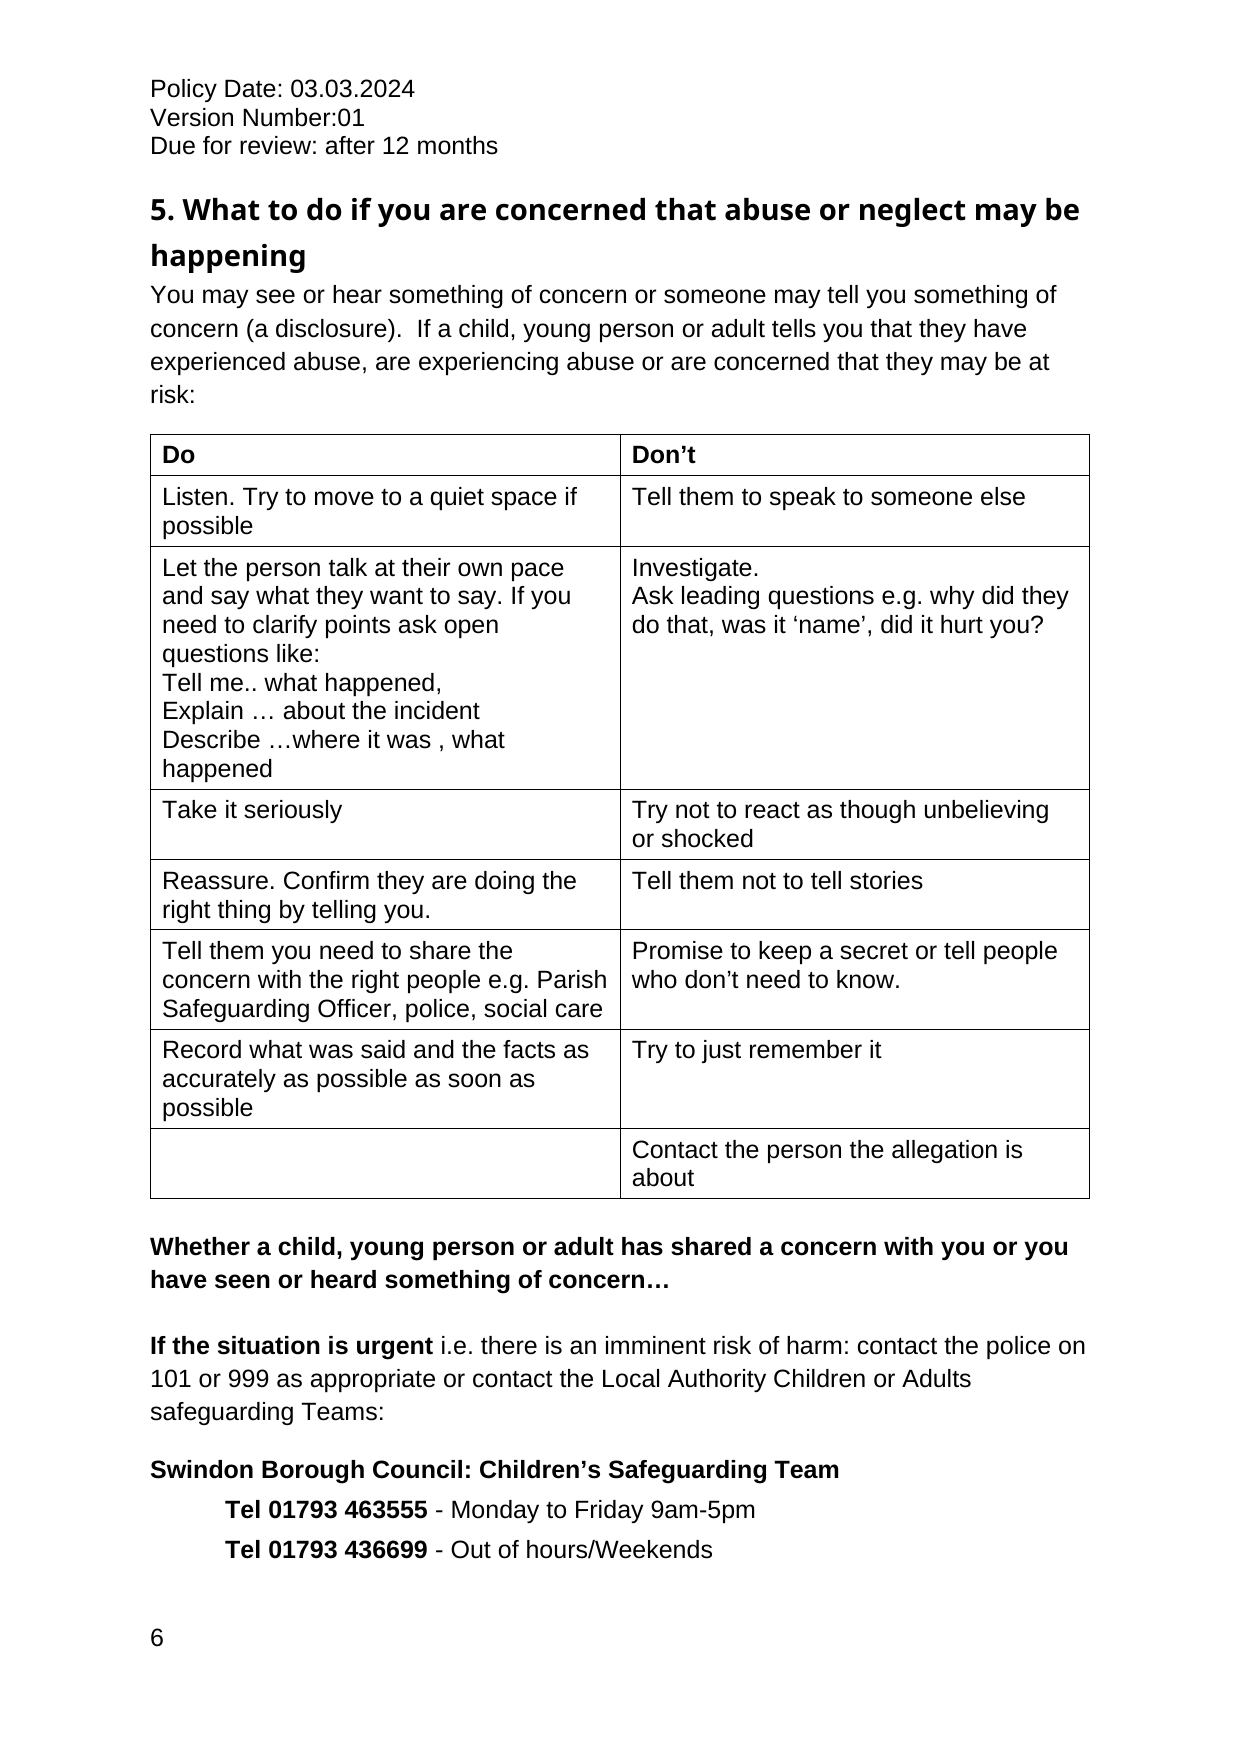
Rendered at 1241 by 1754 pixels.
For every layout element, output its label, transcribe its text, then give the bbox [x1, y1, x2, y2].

table_cell Reassure. Confirm they are doing the right thing by telling you. [151, 860, 620, 929]
table_cell Listen. Try to move to a quiet space if possible [151, 476, 620, 546]
subtitle 5. What to do if you are concerned that abuse or neglect may be happening [150, 189, 1090, 274]
text Tel 01793 463555 ‐ Monday to Friday 9am-5pm [150, 1484, 1090, 1524]
table_cell Tell them you need to share the concern with the right people e.g. Parish Safeguarding Officer, police, social care [151, 930, 620, 1028]
text Swindon Borough Council: Children’s Safeguarding Team [150, 1455, 1090, 1484]
text Whether a child, young person or adult has shared a concern with you or you have seen or heard something of concern… [150, 1232, 1090, 1294]
table_cell Try to just remember it [621, 1030, 1089, 1128]
table_header Do [151, 435, 620, 475]
table_cell Promise to keep a secret or tell people who don’t need to know. [621, 930, 1089, 1028]
table_cell Let the person talk at their own pace and say what they want to say. If you need to clarify points ask open questions like: Tell me.. what happened, Explain … about the incident Describe …where it was , what happened [151, 547, 620, 788]
table_cell Try not to react as though unbelieving or shocked [621, 790, 1089, 859]
text You may see or hear something of concern or someone may tell you something of concern (a disclosure). If a child, young person or adult tells you that they have experienced abuse, are experiencing abuse or are concerned that they may be at risk: [150, 281, 1090, 408]
table_cell Take it seriously [151, 790, 620, 859]
table_cell Contact the person the allegation is about [621, 1129, 1089, 1198]
table_cell Investigate. Ask leading questions e.g. why did they do that, was it ‘name’, did it hurt you? [621, 547, 1089, 788]
table_cell Record what was said and the facts as accurately as possible as soon as possible [151, 1030, 620, 1128]
table_cell [151, 1129, 620, 1198]
table_header Don’t [621, 435, 1089, 475]
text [150, 1524, 1090, 1564]
table_cell Tell them to speak to someone else [621, 476, 1089, 546]
text If the situation is urgent i.e. there is an imminent risk of harm: contact the police on 101 or 999 as appropriate or contact the Local Authority Children or Adults safeguarding Teams: [150, 1331, 1090, 1426]
table_cell Tell them not to tell stories [621, 860, 1089, 929]
